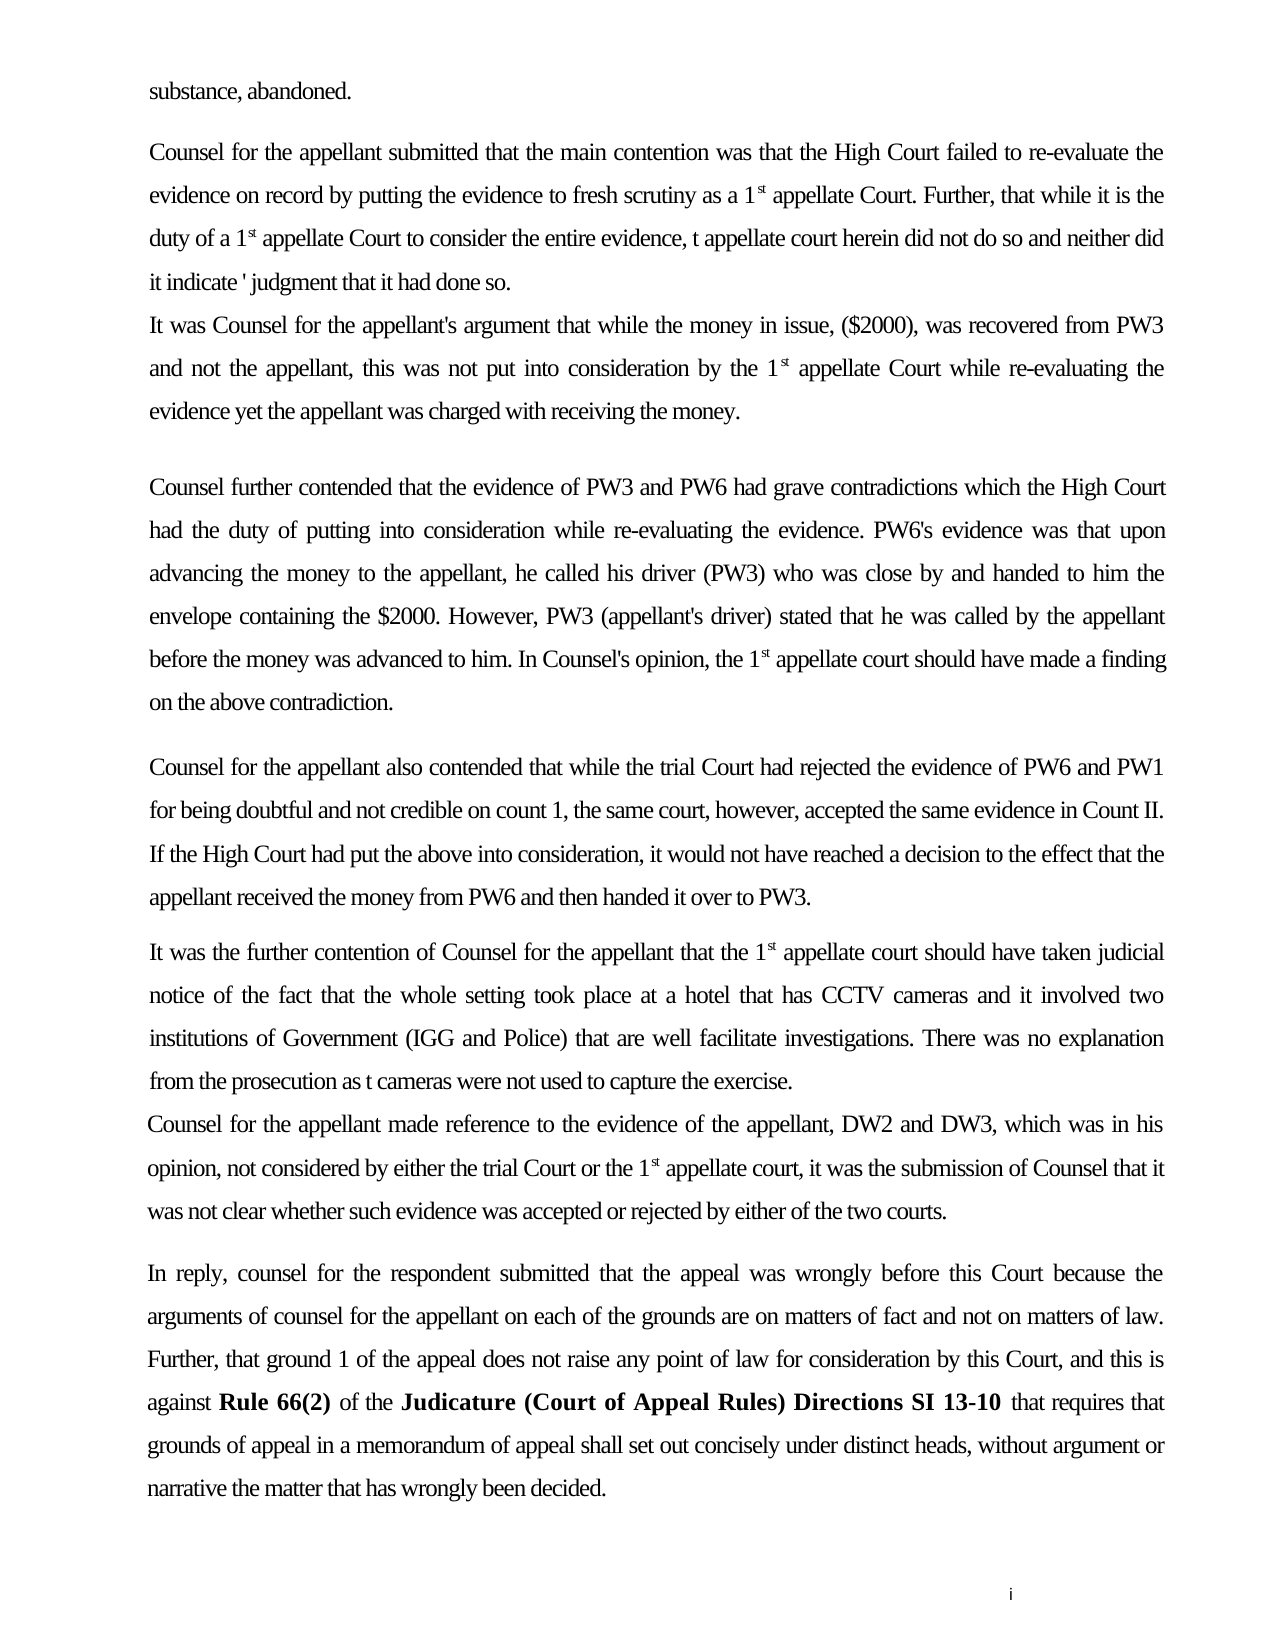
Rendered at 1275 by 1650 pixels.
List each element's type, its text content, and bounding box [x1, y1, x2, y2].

text Counsel for the appellant submitted that the main contention was that the High Court failed to re-evaluate the evidence on record by putting the evidence to fresh scrutiny as a 1st appellate Court. Further, that while it is the duty of a 1st appellate Court to consider the entire evidence, t appellate court herein did not do so and neither did it indicate ' judgment that it had done so. [149, 137, 1165, 295]
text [149, 76, 1165, 105]
text Counsel for the appellant also contended that while the trial Court had rejected the evidence of PW6 and PW1 for being doubtful and not credible on count 1, the same court, however, accepted the same evidence in Count II. If the High Court had put the above into consideration, it would not have reached a decision to the effect that the appellant received the money from PW6 and then handed it over to PW3. [149, 752, 1165, 911]
text Counsel further contended that the evidence of PW3 and PW6 had grave contradictions which the High Court had the duty of putting into consideration while re-evaluating the evidence. PW6's evidence was that upon advancing the money to the appellant, he called his driver (PW3) who was close by and handed to him the envelope containing the $2000. However, PW3 (appellant's driver) stated that he was called by the appellant before the money was advanced to him. In Counsel's opinion, the 1st appellate court should have made a finding on the above contradiction. [149, 472, 1167, 716]
text In reply, counsel for the respondent submitted that the appeal was wrongly before this Court because the arguments of counsel for the appellant on each of the grounds are on matters of fact and not on matters of law. Further, that ground 1 of the appeal does not raise any point of law for consideration by this Court, and this is against Rule 66(2) of the Judicature (Court of Appeal Rules) Directions SI 13-10 that requires that grounds of appeal in a memorandum of appeal shall set out concisely under distinct heads, without argument or narrative the matter that has wrongly been decided. [147, 1258, 1165, 1502]
text It was the further contention of Counsel for the appellant that the 1st appellate court should have taken judicial notice of the fact that the whole setting took place at a hotel that has CCTV cameras and it involved two institutions of Government (IGG and Police) that are well facilitate investigations. There was no explanation from the prosecution as t cameras were not used to capture the exercise. [149, 937, 1165, 1095]
text Counsel for the appellant made reference to the evidence of the appellant, DW2 and DW3, which was in his opinion, not considered by either the trial Court or the 1st appellate court, it was the submission of Counsel that it was not clear whether such evidence was accepted or rejected by either of the two courts. [147, 1109, 1165, 1224]
text It was Counsel for the appellant's argument that while the money in issue, ($2000), was recovered from PW3 and not the appellant, this was not put into consideration by the 1st appellate Court while re-evaluating the evidence yet the appellant was charged with receiving the money. [149, 310, 1165, 425]
